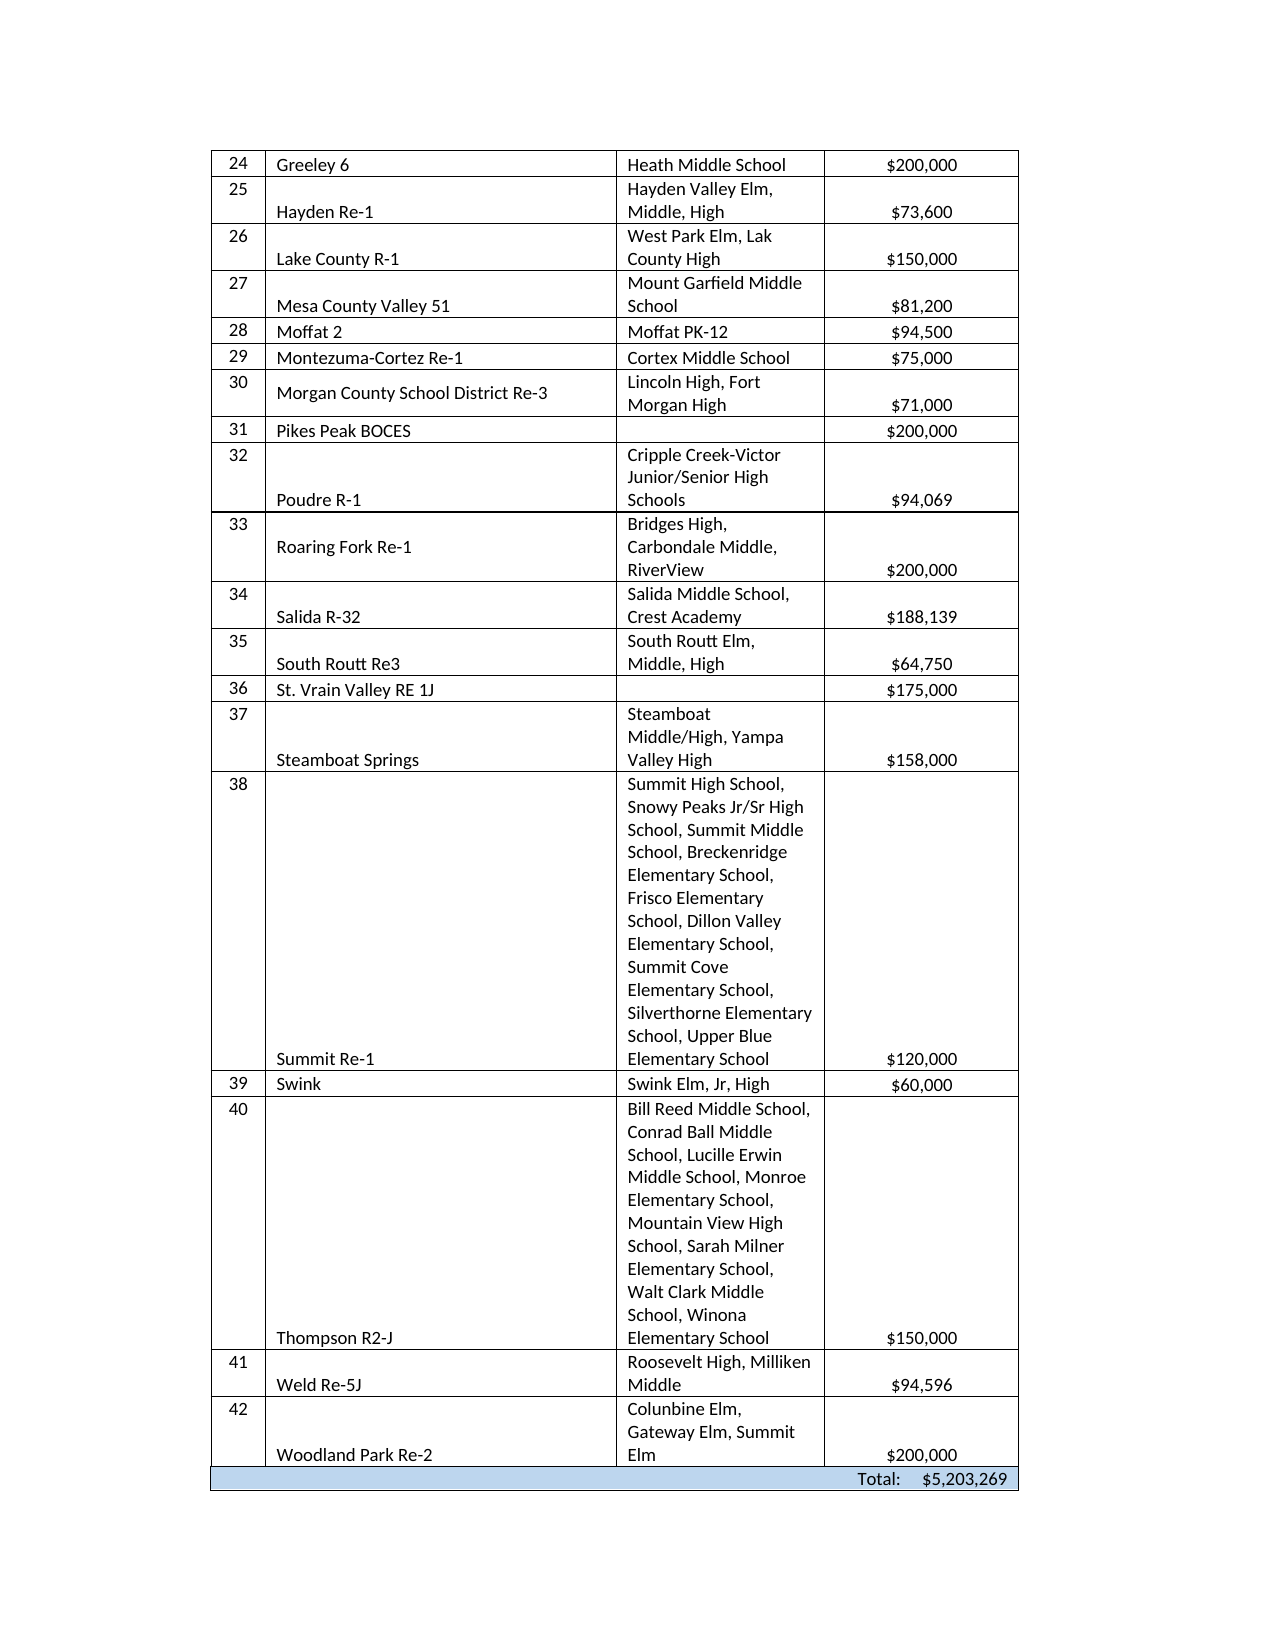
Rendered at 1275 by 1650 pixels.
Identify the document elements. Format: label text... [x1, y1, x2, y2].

table_cell $60,000 [825, 1071, 1018, 1096]
table_cell Thompson R2-J [266, 1097, 616, 1349]
table_cell South Routt Elm, Middle, High [617, 629, 824, 675]
table_cell 40 [212, 1097, 265, 1349]
table_cell Summit Re-1 [266, 772, 616, 1070]
table_cell $200,000 [825, 151, 1018, 176]
table_cell Salida Middle School, Crest Academy [617, 582, 824, 628]
table_cell $200,000 [825, 1397, 1018, 1466]
table_cell $175,000 [825, 676, 1018, 701]
table_cell Morgan County School District Re-3 [266, 370, 616, 416]
table_cell Steamboat Middle/High, Yampa Valley High [617, 702, 824, 771]
table_cell 29 [212, 344, 265, 369]
table_cell $120,000 [825, 772, 1018, 1070]
table_cell 36 [212, 676, 265, 701]
table_cell 25 [212, 177, 265, 223]
table_cell Swink [266, 1071, 616, 1096]
table_cell 33 [212, 513, 265, 581]
table_cell Roaring Fork Re-1 [266, 513, 616, 581]
table_cell Mesa County Valley 51 [266, 271, 616, 317]
table_cell $150,000 [825, 1097, 1018, 1349]
table_cell Hayden Re-1 [266, 177, 616, 223]
table_cell Salida R-32 [266, 582, 616, 628]
table_cell 42 [212, 1397, 265, 1466]
table_cell Greeley 6 [266, 151, 616, 176]
table_cell $94,069 [825, 443, 1018, 511]
table_cell St. Vrain Valley RE 1J [266, 676, 616, 701]
table_cell 32 [212, 443, 265, 511]
table_cell Mount Garfield Middle School [617, 271, 824, 317]
table_cell $200,000 [825, 513, 1018, 581]
table_cell $75,000 [825, 344, 1018, 369]
table_cell Lincoln High, Fort Morgan High [617, 370, 824, 416]
table_cell Bill Reed Middle School, Conrad Ball Middle School, Lucille Erwin Middle School, Monroe Elementary School, Mountain View High School, Sarah Milner Elementary School, Walt Clark Middle School, Winona Elementary School [617, 1097, 824, 1349]
table_cell $150,000 [825, 224, 1018, 270]
table_cell Moffat PK-12 [617, 318, 824, 343]
table_cell 34 [212, 582, 265, 628]
table_cell Heath Middle School [617, 151, 824, 176]
table_cell 38 [212, 772, 265, 1070]
table_cell [617, 676, 824, 701]
table_cell Bridges High, Carbondale Middle, RiverView [617, 513, 824, 581]
table_cell Pikes Peak BOCES [266, 417, 616, 442]
table_cell Steamboat Springs [266, 702, 616, 771]
table_cell $71,000 [825, 370, 1018, 416]
table_cell Moffat 2 [266, 318, 616, 343]
table_cell 39 [212, 1071, 265, 1096]
table_cell 37 [212, 702, 265, 771]
table_cell 28 [212, 318, 265, 343]
table_cell 26 [212, 224, 265, 270]
table_cell Total: $5,203,269 [211, 1467, 1018, 1489]
table_cell Poudre R-1 [266, 443, 616, 511]
table_cell Weld Re-5J [266, 1350, 616, 1396]
table_cell West Park Elm, Lak County High [617, 224, 824, 270]
table_cell Woodland Park Re-2 [266, 1397, 616, 1466]
table_cell 30 [212, 370, 265, 416]
table_cell $200,000 [825, 417, 1018, 442]
table_cell Cripple Creek-Victor Junior/Senior High Schools [617, 443, 824, 511]
table_cell $94,596 [825, 1350, 1018, 1396]
table_cell [617, 417, 824, 442]
table_cell $94,500 [825, 318, 1018, 343]
table_cell Hayden Valley Elm, Middle, High [617, 177, 824, 223]
table_cell $188,139 [825, 582, 1018, 628]
table_cell $158,000 [825, 702, 1018, 771]
table_cell 31 [212, 417, 265, 442]
table_cell $73,600 [825, 177, 1018, 223]
table_cell Colunbine Elm, Gateway Elm, Summit Elm [617, 1397, 824, 1466]
table_cell Cortex Middle School [617, 344, 824, 369]
table_cell Swink Elm, Jr, High [617, 1071, 824, 1096]
table_cell 27 [212, 271, 265, 317]
table_cell 24 [212, 151, 265, 176]
table_cell 41 [212, 1350, 265, 1396]
table_cell $81,200 [825, 271, 1018, 317]
table_cell Summit High School, Snowy Peaks Jr/Sr High School, Summit Middle School, Breckenridge Elementary School, Frisco Elementary School, Dillon Valley Elementary School, Summit Cove Elementary School, Silverthorne Elementary School, Upper Blue Elementary School [617, 772, 824, 1070]
table_cell Lake County R-1 [266, 224, 616, 270]
table_cell $64,750 [825, 629, 1018, 675]
table_cell Montezuma-Cortez Re-1 [266, 344, 616, 369]
table_cell Roosevelt High, Milliken Middle [617, 1350, 824, 1396]
table_cell 35 [212, 629, 265, 675]
table_cell South Routt Re3 [266, 629, 616, 675]
